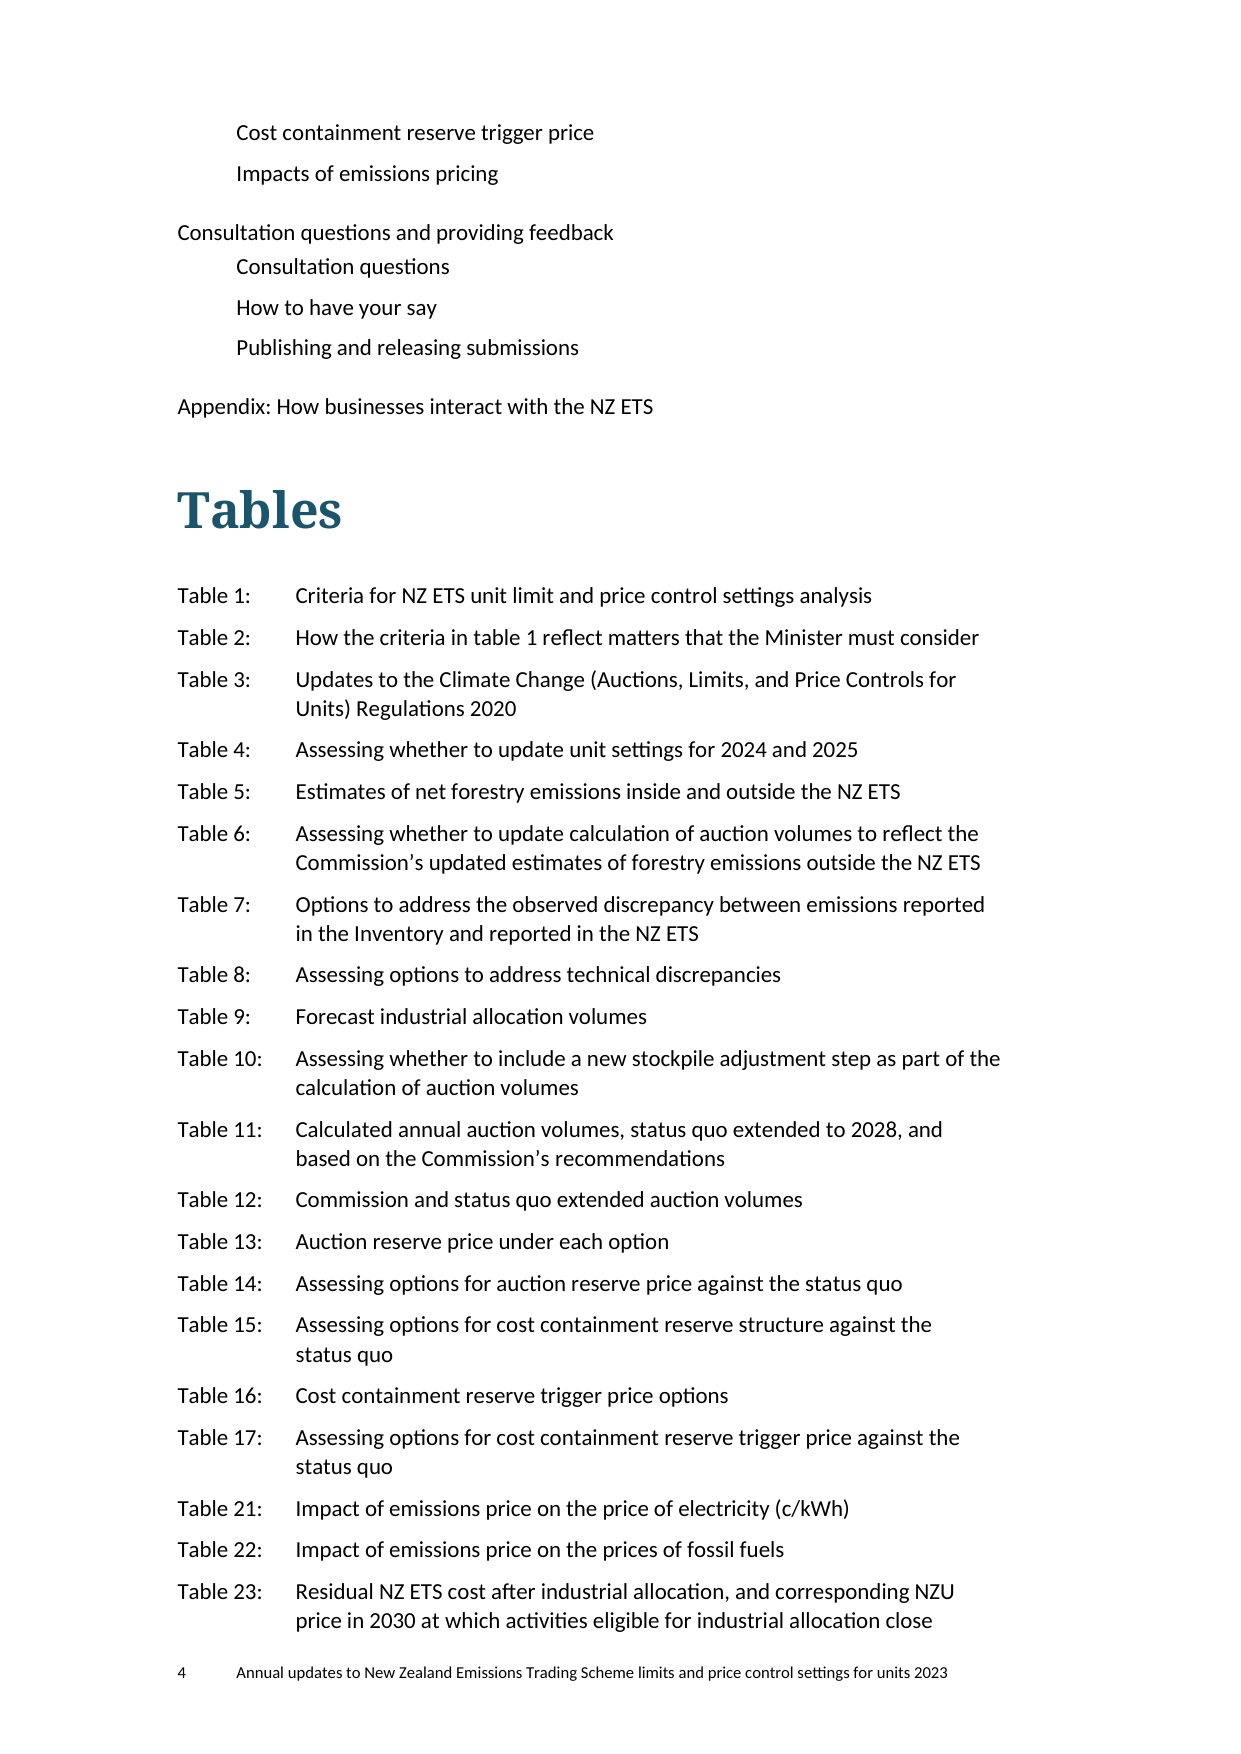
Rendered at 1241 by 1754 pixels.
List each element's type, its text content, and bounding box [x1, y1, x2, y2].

text Table 14: Assessing options for auction reserve price against the status quo 36 [177, 1268, 1004, 1297]
text Table 3: Updates to the Climate Change (Auctions, Limits, and Price Controls for Units) Regulations 2020 12 [177, 664, 1004, 722]
text Table 21: Impact of emissions price on the price of electricity (c/kWh) 45 [177, 1493, 1004, 1522]
text Cost containment reserve trigger price 41 [236, 118, 1004, 146]
text Table 13: Auction reserve price under each option 36 [177, 1226, 1004, 1255]
text Consultation questions 52 [236, 252, 1004, 280]
subtitle Tables [177, 475, 1063, 543]
text Table 8: Assessing options to address technical discrepancies 23 [177, 959, 1004, 989]
text Table 23: Residual NZ ETS cost after industrial allocation, and corresponding NZU price in 2030 at which activities eligible for industrial allocation close 48 [177, 1576, 1004, 1634]
text Table 4: Assessing whether to update unit settings for 2024 and 2025 16 [177, 734, 1004, 764]
text Impacts of emissions pricing 44 [236, 159, 1004, 187]
text Table 22: Impact of emissions price on the prices of fossil fuels 46 [177, 1534, 1004, 1564]
text Appendix: How businesses interact with the NZ ETS 55 [177, 392, 1004, 421]
text Table 7: Options to address the observed discrepancy between emissions reported in the Inventory and reported in the NZ ETS 22 [177, 889, 1004, 947]
text Table 1: Criteria for NZ ETS unit limit and price control settings analysis 9 [177, 580, 1004, 609]
text Consultation questions and providing feedback 52 [177, 218, 1004, 246]
text Table 17: Assessing options for cost containment reserve trigger price against the status quo 43 [177, 1422, 1004, 1480]
text Table 10: Assessing whether to include a new stockpile adjustment step as part of the calculation of auction volumes 26 [177, 1043, 1004, 1101]
text Table 16: Cost containment reserve trigger price options 42 [177, 1380, 1004, 1409]
text Table 6: Assessing whether to update calculation of auction volumes to reflect the Commission’s updated estimates of forestry emissions outside the NZ ETS 21 [177, 818, 1004, 876]
text Table 2: How the criteria in table 1 reflect matters that the Minister must consider 10 [177, 622, 1004, 651]
text Table 15: Assessing options for cost containment reserve structure against the status quo 39 [177, 1309, 1004, 1368]
text Table 11: Calculated annual auction volumes, status quo extended to 2028, and based on the Commission’s recommendations 27 [177, 1114, 1004, 1172]
text Publishing and releasing submissions 54 [236, 333, 1004, 361]
text Table 5: Estimates of net forestry emissions inside and outside the NZ ETS 20 [177, 776, 1004, 805]
text How to have your say 53 [236, 293, 1004, 321]
text Table 9: Forecast industrial allocation volumes 24 [177, 1001, 1004, 1030]
text Table 12: Commission and status quo extended auction volumes 28 [177, 1184, 1004, 1214]
